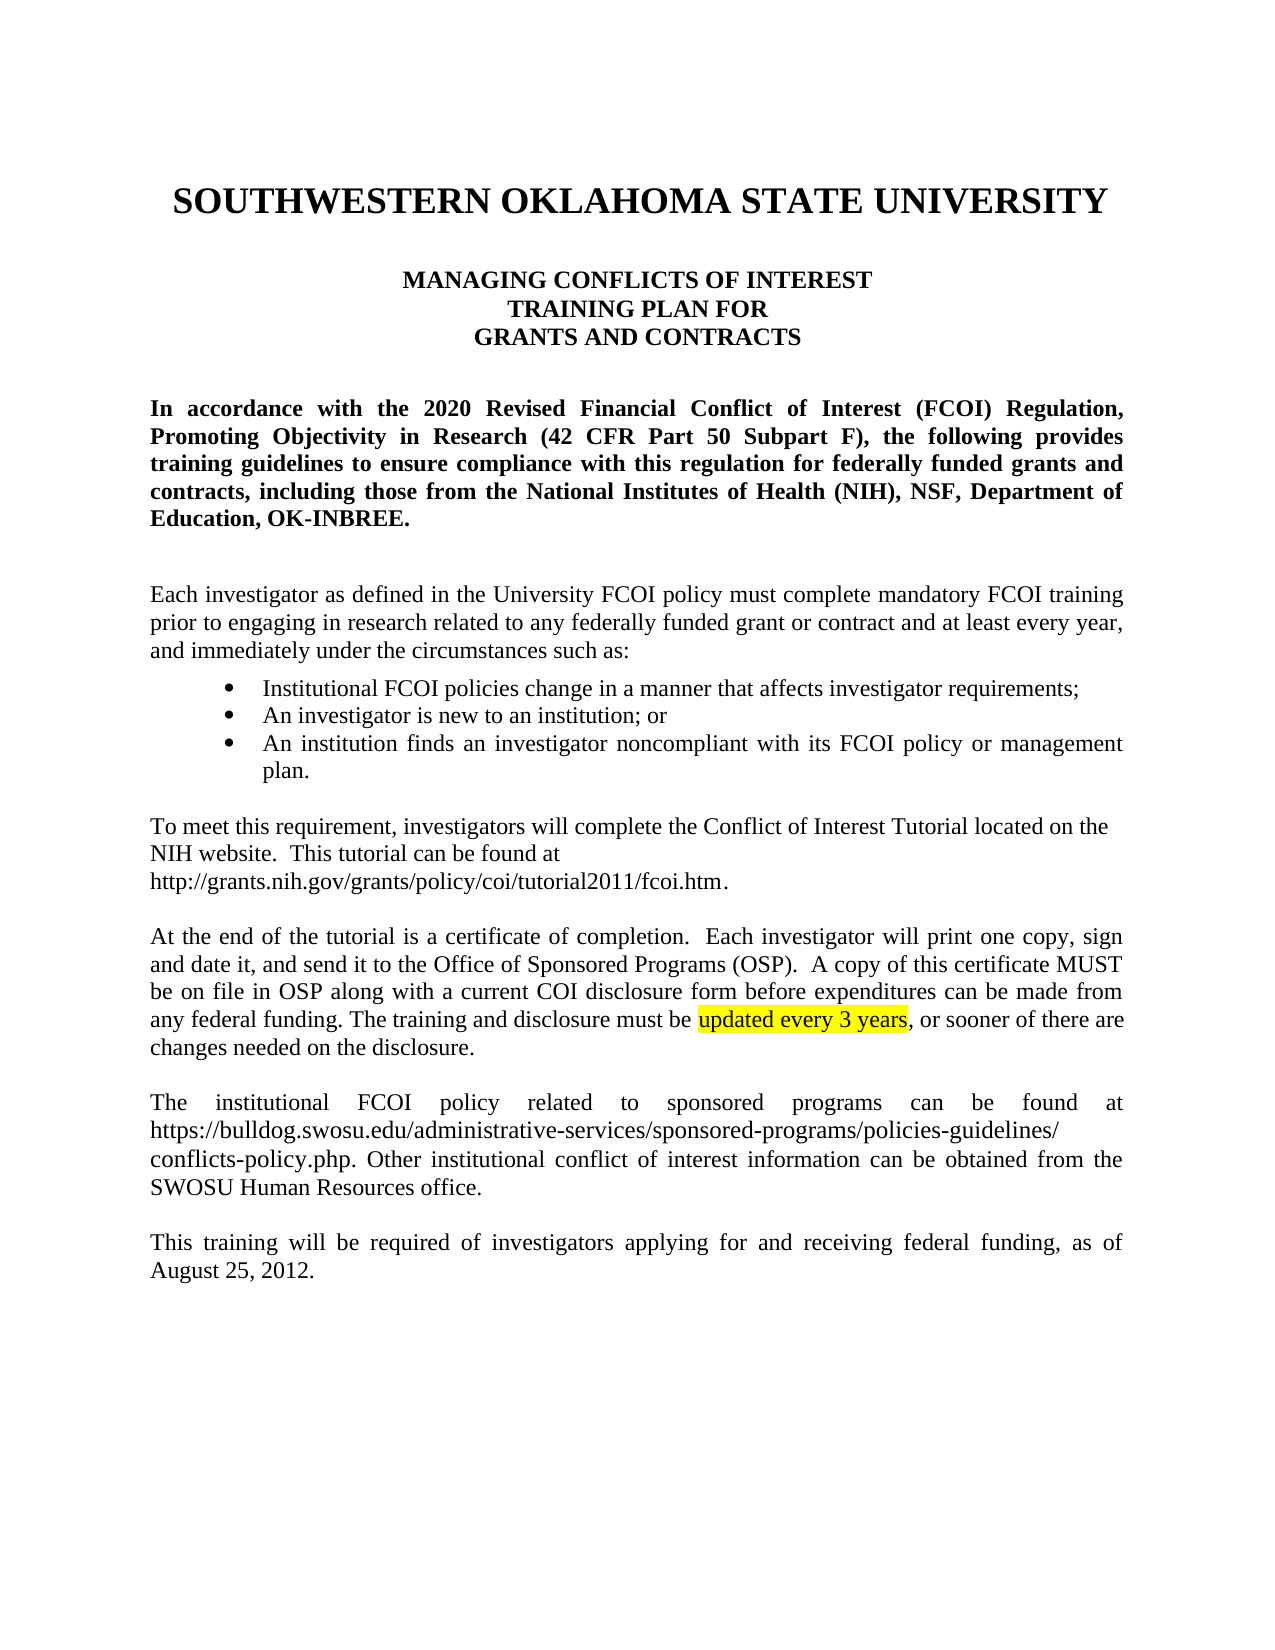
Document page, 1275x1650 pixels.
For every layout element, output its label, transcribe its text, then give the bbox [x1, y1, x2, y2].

text Each investigator as defined in the University FCOI policy must complete mandatory FCOI training prior to engaging in research related to any federally funded grant or contract and at least every year, and immediately under the circumstances such as: [150, 581, 1125, 663]
text SOUTHWESTERN OKLAHOMA STATE UNIVERSITY [150, 179, 1125, 222]
list At the end of the tutorial is a certificate of completion. Each investigator will print one copy, sign and date it, and send it to the Office of Sponsored Programs (OSP). A copy of this certificate MUST be on file in OSP along with a current COI disclosure form before expenditures can be made from any federal funding. The training and disclosure must be updated every 3 years, or sooner of there are changes needed on the disclosure. [150, 922, 1125, 1060]
text MANAGING CONFLICTS OF INTEREST [150, 265, 1125, 294]
text TRAINING PLAN FOR [150, 294, 1125, 322]
list To meet this requirement, investigators will complete the Conflict of Interest Tutorial located on the NIH website. This tutorial can be found at http://grants.nih.gov/grants/policy/coi/tutorial2011/fcoi.htm. [150, 812, 1125, 894]
list An investigator is new to an institution; or [225, 701, 1125, 729]
list The institutional FCOI policy related to sponsored programs can be found at https://bulldog.swosu.edu/administrative-services/sponsored-programs/policies-guidelines/conflicts-policy.php. Other institutional conflict of interest information can be obtained from the SWOSU Human Resources office. [150, 1088, 1125, 1201]
text GRANTS AND CONTRACTS [150, 322, 1125, 351]
list This training will be required of investigators applying for and receiving federal funding, as of August 25, 2012. [150, 1228, 1125, 1283]
list An institution finds an investigator noncompliant with its FCOI policy or management plan. [225, 729, 1125, 784]
list Institutional FCOI policies change in a manner that affects investigator requirements; [225, 674, 1125, 701]
text In accordance with the 2020 Revised Financial Conflict of Interest (FCOI) Regulation, Promoting Objectivity in Research (42 CFR Part 50 Subpart F), the following provides training guidelines to ensure compliance with this regulation for federally funded grants and contracts, including those from the National Institutes of Health (NIH), NSF, Department of Education, OK-INBREE. [150, 394, 1125, 532]
